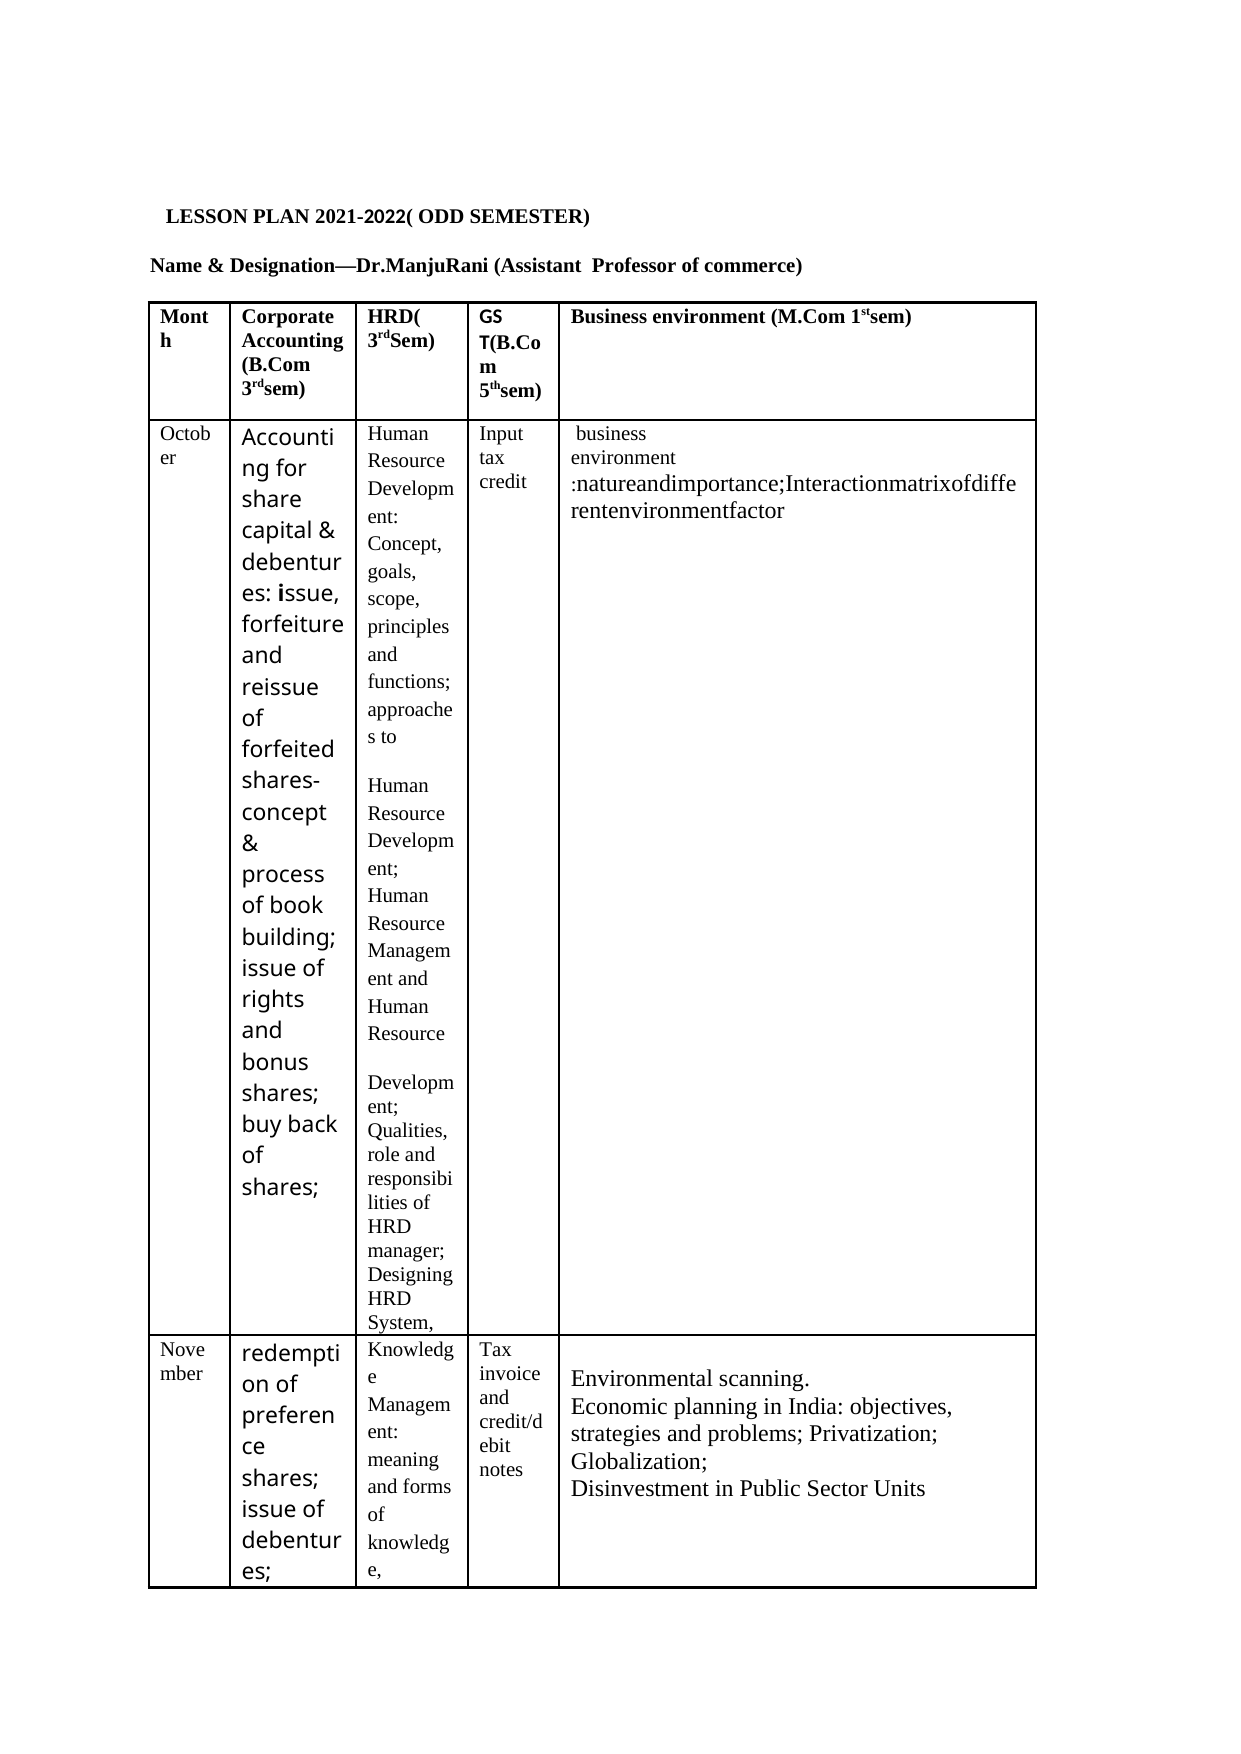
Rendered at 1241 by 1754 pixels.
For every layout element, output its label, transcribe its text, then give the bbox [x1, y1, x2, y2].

table_cell Human Resource Development: Concept, goals, scope, principles and functions; approaches to Human Resource Development; Human Resource Management and Human Resource Development; Qualities, role and responsibilities of HRD manager; Designing HRD System, [357, 421, 467, 1334]
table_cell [560, 1336, 1035, 1586]
table_cell Input tax credit [469, 421, 558, 1334]
table_cell Accounting for share capital & debentures: issue, forfeiture and reissue of forfeited shares- concept & process of book building; issue of rights and bonus shares; buy back of shares; [231, 421, 355, 1334]
table_header Business environment (M.Com 1stsem) [560, 304, 1035, 419]
table_cell November [150, 1336, 229, 1586]
text Name & Designation—Dr.ManjuRani (Assistant Professor of commerce) [150, 253, 1090, 277]
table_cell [231, 1336, 355, 1586]
table_header HRD(3rdSem) [357, 304, 467, 419]
text LESSON PLAN 2021-2022( ODD SEMESTER) [150, 203, 1090, 228]
table_header Corporate Accounting (B.Com 3rdsem) [231, 304, 355, 419]
table_cell October [150, 421, 229, 1334]
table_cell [357, 1336, 467, 1586]
table_header GST(B.Com 5thsem) [469, 304, 558, 419]
table_header Month [150, 304, 229, 386]
table_cell [150, 386, 229, 419]
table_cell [469, 1336, 558, 1586]
table_cell business environment :natureandimportance;Interactionmatrixofdifferentenvironmentfactor [560, 421, 1035, 1334]
